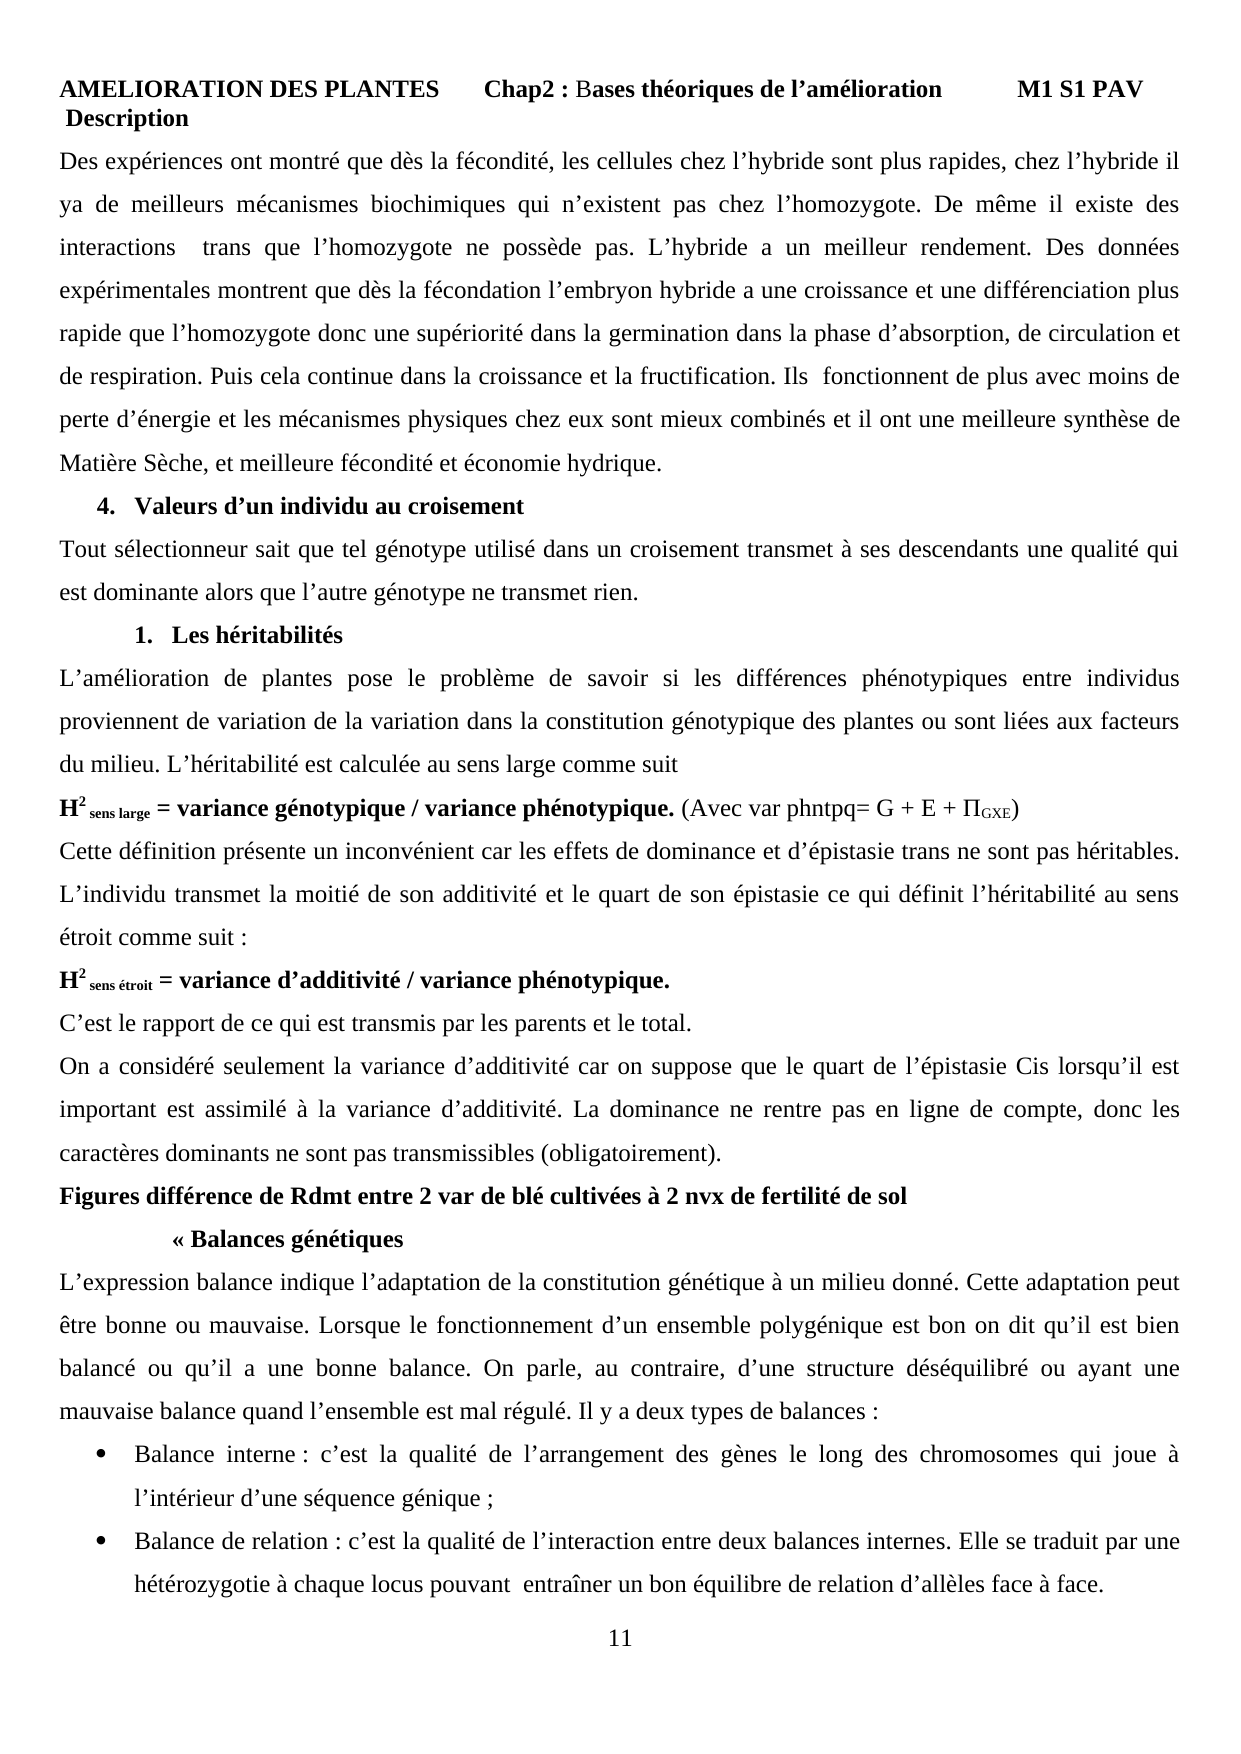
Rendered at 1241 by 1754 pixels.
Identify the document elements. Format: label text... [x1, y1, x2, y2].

text C’est le rapport de ce qui est transmis par les parents et le total. [59, 1008, 1181, 1037]
list « Balances génétiques [172, 1224, 1181, 1253]
text Cette définition présente un inconvénient car les effets de dominance et d’épistasie trans ne sont pas héritables. L’individu transmet la moitié de son additivité et le quart de son épistasie ce qui définit l’héritabilité au sens étroit comme suit : [59, 836, 1181, 951]
list Les héritabilités [134, 620, 1181, 649]
text H2 sens étroit = variance d’additivité / variance phénotypique. [59, 965, 1181, 994]
text Tout sélectionneur sait que tel génotype utilisé dans un croisement transmet à ses descendants une qualité qui est dominante alors que l’autre génotype ne transmet rien. [59, 534, 1181, 606]
list Balance interne : c’est la qualité de l’arrangement des gènes le long des chromosomes qui joue à l’intérieur d’une séquence génique ; [97, 1439, 1181, 1511]
text Figures différence de Rdmt entre 2 var de blé cultivées à 2 nvx de fertilité de sol [59, 1181, 1181, 1209]
list Valeurs d’un individu au croisement [97, 491, 1181, 519]
text Des expériences ont montré que dès la fécondité, les cellules chez l’hybride sont plus rapides, chez l’hybride il ya de meilleurs mécanismes biochimiques qui n’existent pas chez l’homozygote. De même il existe des interactions trans que l’homozygote ne possède pas. L’hybride a un meilleur rendement. Des données expérimentales montrent que dès la fécondation l’embryon hybride a une croissance et une différenciation plus rapide que l’homozygote donc une supériorité dans la germination dans la phase d’absorption, de circulation et de respiration. Puis cela continue dans la croissance et la fructification. Ils fonctionnent de plus avec moins de perte d’énergie et les mécanismes physiques chez eux sont mieux combinés et il ont une meilleure synthèse de Matière Sèche, et meilleure fécondité et économie hydrique. [59, 146, 1181, 476]
text H2 sens large = variance génotypique / variance phénotypique. (Avec var phntpq= G + E + ΠGXE) [59, 793, 1181, 821]
text L’amélioration de plantes pose le problème de savoir si les différences phénotypiques entre individus proviennent de variation de la variation dans la constitution génotypique des plantes ou sont liées aux facteurs du milieu. L’héritabilité est calculée au sens large comme suit [59, 663, 1181, 778]
text Description [59, 103, 1181, 131]
list Balance de relation : c’est la qualité de l’interaction entre deux balances internes. Elle se traduit par une hétérozygotie à chaque locus pouvant entraîner un bon équilibre de relation d’allèles face à face. [97, 1526, 1181, 1598]
text On a considéré seulement la variance d’additivité car on suppose que le quart de l’épistasie Cis lorsqu’il est important est assimilé à la variance d’additivité. La dominance ne rentre pas en ligne de compte, donc les caractères dominants ne sont pas transmissibles (obligatoirement). [59, 1051, 1181, 1166]
text L’expression balance indique l’adaptation de la constitution génétique à un milieu donné. Cette adaptation peut être bonne ou mauvaise. Lorsque le fonctionnement d’un ensemble polygénique est bon on dit qu’il est bien balancé ou qu’il a une bonne balance. On parle, au contraire, d’une structure déséquilibré ou ayant une mauvaise balance quand l’ensemble est mal régulé. Il y a deux types de balances : [59, 1267, 1181, 1425]
